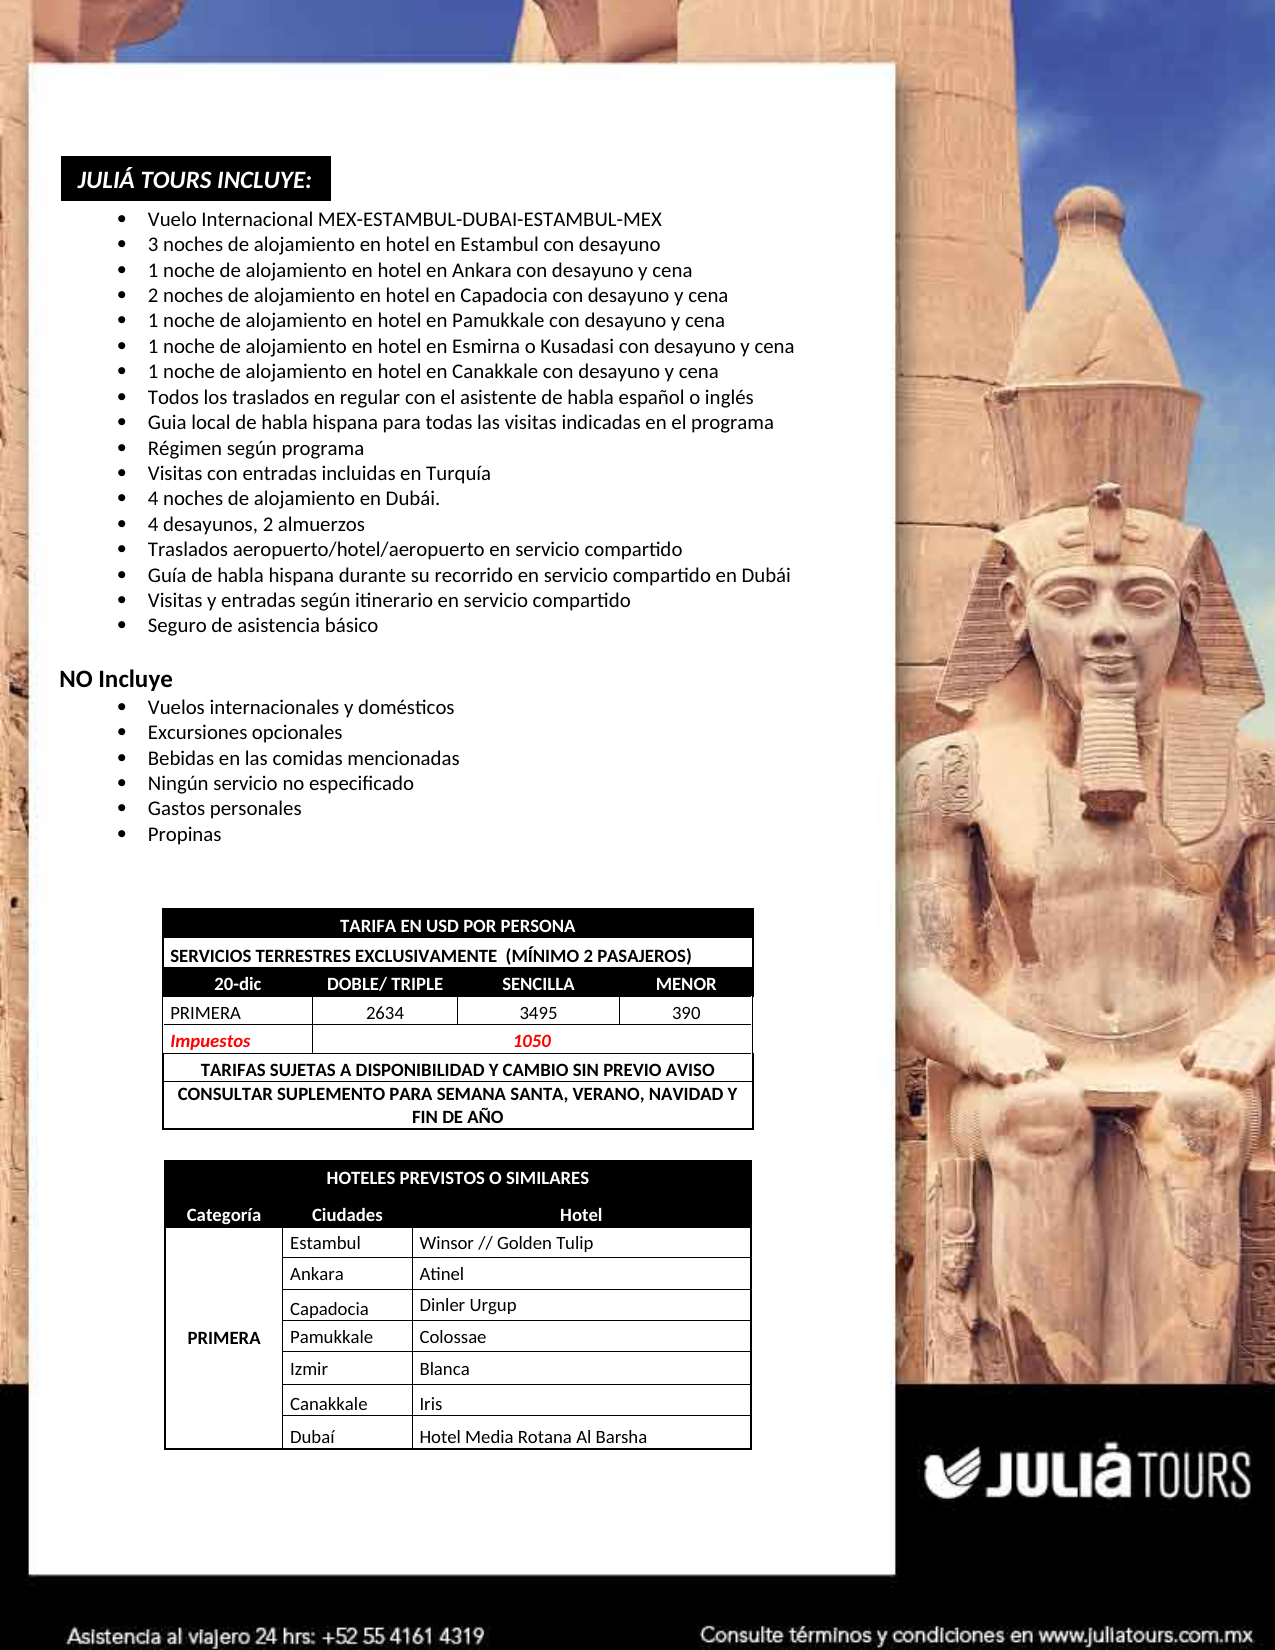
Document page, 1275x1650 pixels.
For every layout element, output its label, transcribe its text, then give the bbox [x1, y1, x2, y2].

table_cell SENCILLA [458, 968, 619, 996]
list Visitas y entradas según itinerario en servicio compartido [118, 587, 856, 613]
list Visitas con entradas incluidas en Turquía [118, 460, 856, 486]
list Ningún servicio no especificado [118, 770, 856, 796]
table_cell Izmir [283, 1352, 412, 1384]
list Bebidas en las comidas mencionadas [118, 745, 856, 770]
list Traslados aeropuerto/hotel/aeropuerto en servicio compartido [118, 536, 856, 562]
table_cell Estambul [283, 1228, 412, 1257]
table_cell Colossae [413, 1321, 750, 1351]
list Todos los traslados en regular con el asistente de habla español o inglés [118, 384, 856, 409]
table_cell Hotel [413, 1195, 750, 1226]
table_cell Capadocia [283, 1290, 412, 1320]
list 1 noche de alojamiento en hotel en Pamukkale con desayuno y cena [118, 308, 856, 333]
table_cell Hotel Media Rotana Al Barsha [413, 1416, 750, 1448]
table_cell 20-dic [164, 968, 312, 996]
picture [0, 0, 1275, 1650]
list Seguro de asistencia básico [118, 613, 856, 638]
table_cell Dinler Urgup [413, 1290, 750, 1320]
list 1 noche de alojamiento en hotel en Esmirna o Kusadasi con desayuno y cena [118, 333, 856, 358]
table_cell Ciudades [284, 1195, 411, 1226]
table_header TARIFA EN USD POR PERSONA [164, 908, 752, 937]
table_cell SERVICIOS TERRESTRES EXCLUSIVAMENTE (MÍNIMO 2 PASAJEROS) [164, 938, 752, 967]
text NO Incluye [59, 663, 856, 694]
list Vuelo Internacional MEX-ESTAMBUL-DUBAI-ESTAMBUL-MEX [118, 206, 856, 231]
table_cell Canakkale [283, 1385, 412, 1415]
table_cell Atinel [413, 1258, 750, 1288]
table_cell DOBLE/ TRIPLE [313, 968, 457, 996]
table_cell MENOR [620, 968, 752, 996]
table_cell 2634 [313, 997, 457, 1024]
table_cell PRIMERA [166, 1228, 282, 1448]
table_cell Iris [413, 1385, 750, 1415]
list 4 desayunos, 2 almuerzos [118, 511, 856, 536]
table_cell 390 [620, 996, 752, 1024]
list 4 noches de alojamiento en Dubái. [118, 486, 856, 511]
list Propinas [118, 821, 856, 846]
table_cell Blanca [413, 1352, 750, 1384]
list Gastos personales [118, 796, 856, 821]
list Vuelos internacionales y domésticos [118, 694, 856, 719]
table_cell CONSULTAR SUPLEMENTO PARA SEMANA SANTA, VERANO, NAVIDAD Y FIN DE AÑO [164, 1082, 752, 1128]
table_cell Ankara [283, 1258, 412, 1288]
list Excursiones opcionales [118, 719, 856, 745]
list 1 noche de alojamiento en hotel en Ankara con desayuno y cena [118, 257, 856, 282]
table_cell Winsor // Golden Tulip [413, 1228, 750, 1257]
list Guía de habla hispana durante su recorrido en servicio compartido en Dubái [118, 562, 856, 587]
table_cell PRIMERA [163, 997, 312, 1024]
table_cell Impuestos [163, 1024, 312, 1052]
table_cell 1050 [313, 1024, 752, 1052]
list Guia local de habla hispana para todas las visitas indicadas en el programa [118, 409, 856, 435]
list Régimen según programa [118, 435, 856, 460]
table_cell Dubaí [283, 1416, 412, 1448]
list 3 noches de alojamiento en hotel en Estambul con desayuno [118, 231, 856, 257]
table_cell 3495 [458, 997, 619, 1024]
list 2 noches de alojamiento en hotel en Capadocia con desayuno y cena [118, 282, 856, 308]
list 1 noche de alojamiento en hotel en Canakkale con desayuno y cena [118, 358, 856, 384]
table_cell TARIFAS SUJETAS A DISPONIBILIDAD Y CAMBIO SIN PREVIO AVISO [164, 1053, 752, 1081]
table_cell Pamukkale [283, 1321, 412, 1351]
table_header HOTELES PREVISTOS O SIMILARES [166, 1163, 750, 1193]
table_cell Categoría [166, 1195, 282, 1226]
